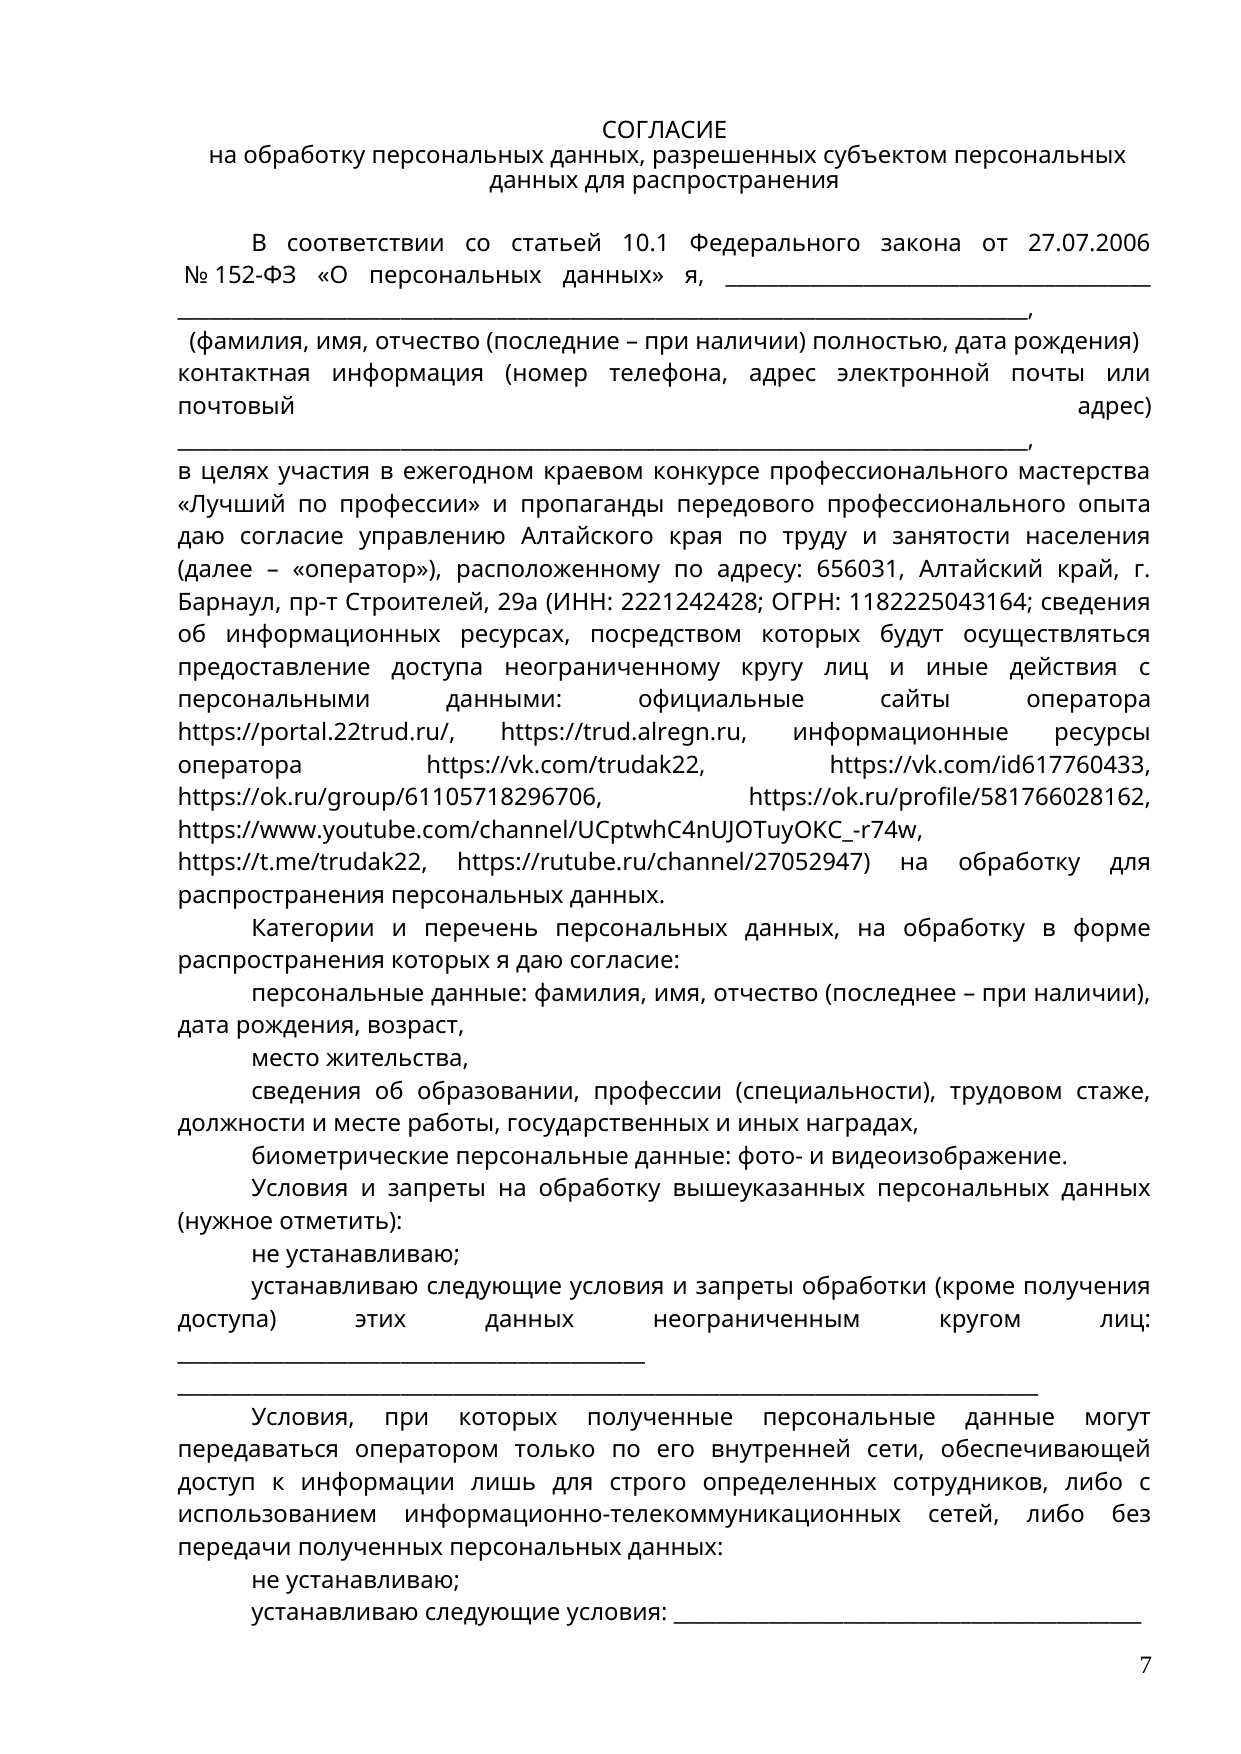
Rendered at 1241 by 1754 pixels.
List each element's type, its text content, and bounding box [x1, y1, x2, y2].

text Категории и перечень персональных данных, на обработку в форме распространения которых я даю согласие: [177, 910, 1152, 976]
text Условия и запреты на обработку вышеуказанных персональных данных (нужное отметить): [177, 1171, 1152, 1236]
text СОГЛАСИЕ на обработку персональных данных, разрешенных субъектом персональных данных для распространения [177, 118, 1152, 193]
text устанавливаю следующие условия и запреты обработки (кроме получения доступа) этих данных неограниченным кругом лиц: ____________________________________________ [177, 1269, 1152, 1367]
text сведения об образовании, профессии (специальности), трудовом стаже, должности и месте работы, государственных и иных наградах, [177, 1073, 1152, 1139]
text (фамилия, имя, отчество (последние – при наличии) полностью, дата рождения) [177, 323, 1152, 356]
text персональные данные: фамилия, имя, отчество (последнее – при наличии), дата рождения, возраст, [177, 976, 1152, 1041]
text Условия, при которых полученные персональные данные могут передаваться оператором только по его внутренней сети, обеспечивающей доступ к информации лишь для строго определенных сотрудников, либо с использованием информационно-телекоммуникационных сетей, либо без передачи полученных персональных данных: [177, 1399, 1152, 1562]
text не устанавливаю; [177, 1236, 1152, 1269]
text устанавливаю следующие условия: ____________________________________________ [177, 1595, 1152, 1628]
text биометрические персональные данные: фото- и видеоизображение. [177, 1139, 1152, 1171]
text контактная информация (номер телефона, адрес электронной почты или почтовый адрес) ________________________________________________________________________________, [177, 356, 1152, 454]
text не устанавливаю; [177, 1562, 1152, 1595]
text место жительства, [177, 1041, 1152, 1073]
text в целях участия в ежегодном краевом конкурсе профессионального мастерства «Лучший по профессии» и пропаганды передового профессионального опыта даю согласие управлению Алтайского края по труду и занятости населения (далее – «оператор»), расположенному по адресу: 656031, Алтайский край, г. Барнаул, пр-т Строителей, 29а (ИНН: 2221242428; ОГРН: 1182225043164; сведения об информационных ресурсах, посредством которых будут осуществляться предоставление доступа неограниченному кругу лиц и иные действия с персональными данными: официальные сайты оператора https://portal.22trud.ru/, https://trud.alregn.ru, информационные ресурсы оператора https://vk.com/trudak22, https://vk.com/id617760433, https://ok.ru/group/61105718296706, https://ok.ru/profile/581766028162, https://www.youtube.com/channel/UCptwhC4nUJOTuyOKC_-r74w, https://t.me/trudak22, https://rutube.ru/channel/27052947) на обработку для распространения персональных данных. [177, 454, 1152, 910]
text В соответствии со статьей 10.1 Федерального закона от 27.07.2006 № 152-ФЗ «О персональных данных» я, ________________________________________ ________________________________________________________________________________, [177, 226, 1152, 323]
text _________________________________________________________________________________ [177, 1367, 1152, 1399]
